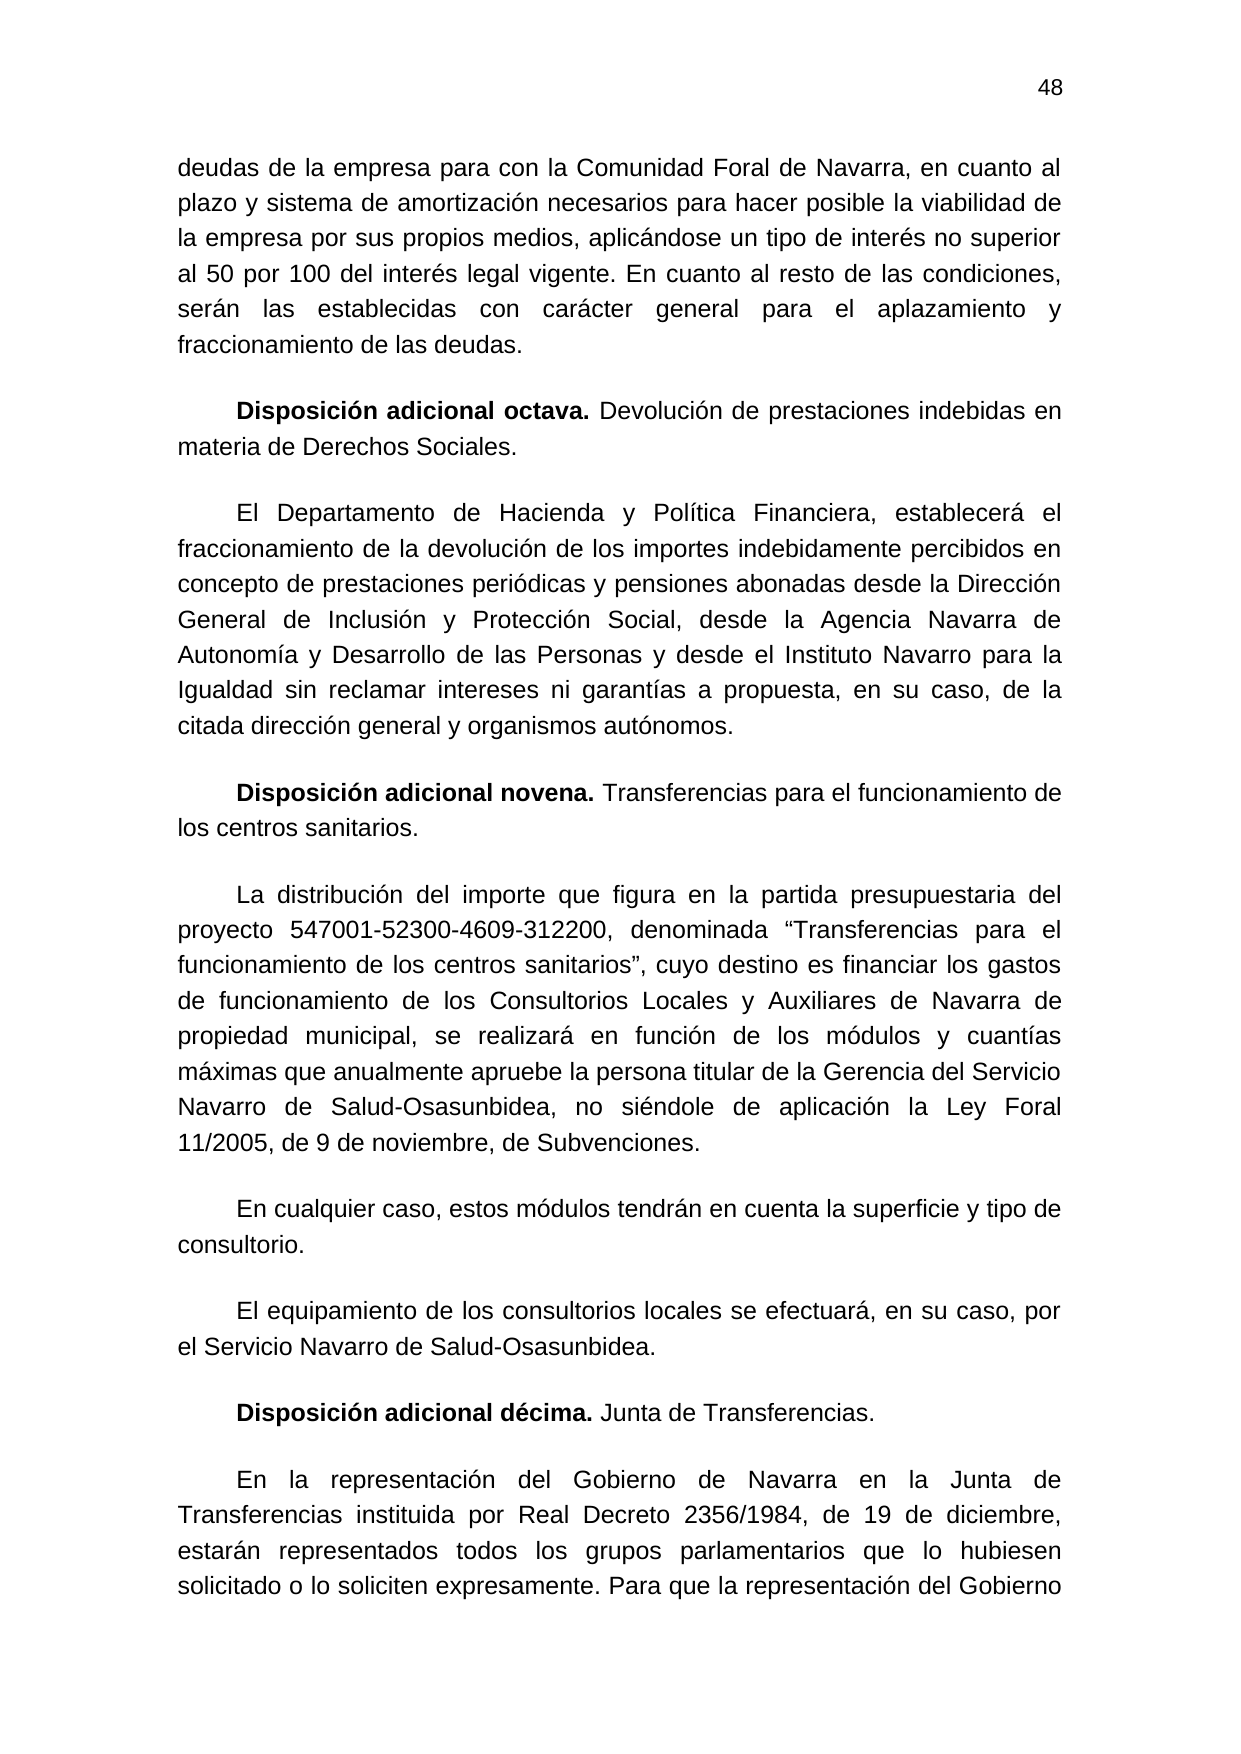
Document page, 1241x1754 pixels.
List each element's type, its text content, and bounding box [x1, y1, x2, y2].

text El Departamento de Hacienda y Política Financiera, establecerá el fraccionamiento de la devolución de los importes indebidamente percibidos en concepto de prestaciones periódicas y pensiones abonadas desde la Dirección General de Inclusión y Protección Social, desde la Agencia Navarra de Autonomía y Desarrollo de las Personas y desde el Instituto Navarro para la Igualdad sin reclamar intereses ni garantías a propuesta, en su caso, de la citada dirección general y organismos autónomos. [177, 493, 1063, 741]
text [177, 148, 1063, 360]
text En cualquier caso, estos módulos tendrán en cuenta la superficie y tipo de consultorio. [177, 1189, 1063, 1260]
text Disposición adicional décima. Junta de Transferencias. [177, 1393, 1063, 1429]
text La distribución del importe que figura en la partida presupuestaria del proyecto 547001-52300-4609-312200, denominada “Transferencias para el funcionamiento de los centros sanitarios”, cuyo destino es financiar los gastos de funcionamiento de los Consultorios Locales y Auxiliares de Navarra de propiedad municipal, se realizará en función de los módulos y cuantías máximas que anualmente apruebe la persona titular de la Gerencia del Servicio Navarro de Salud-Osasunbidea, no siéndole de aplicación la Ley Foral 11/2005, de 9 de noviembre, de Subvenciones. [177, 875, 1063, 1158]
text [177, 1460, 1063, 1602]
text El equipamiento de los consultorios locales se efectuará, en su caso, por el Servicio Navarro de Salud-Osasunbidea. [177, 1291, 1063, 1362]
text Disposición adicional novena. Transferencias para el funcionamiento de los centros sanitarios. [177, 773, 1063, 843]
text Disposición adicional octava. Devolución de prestaciones indebidas en materia de Derechos Sociales. [177, 391, 1063, 462]
